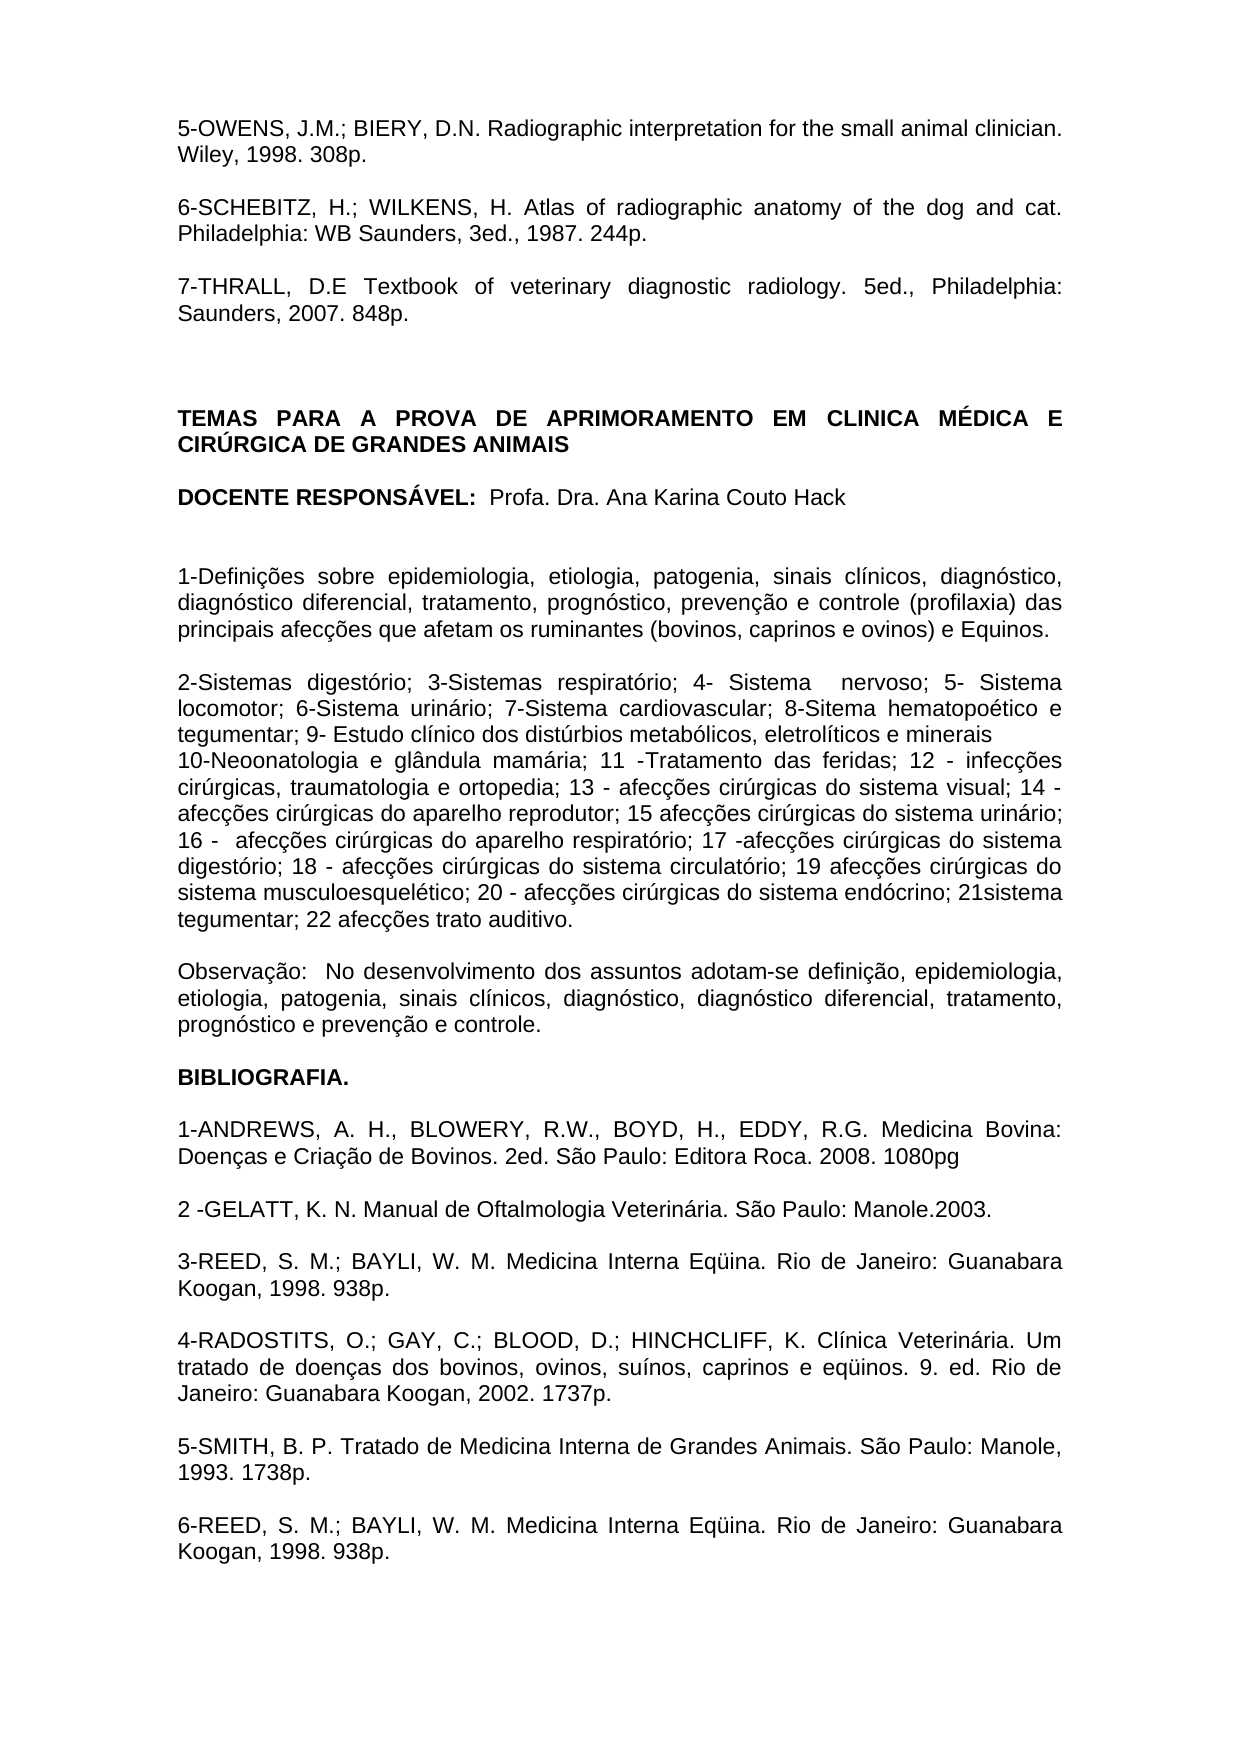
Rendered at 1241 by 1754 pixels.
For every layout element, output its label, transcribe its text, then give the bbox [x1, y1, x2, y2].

text 5-SMITH, B. P. Tratado de Medicina Interna de Grandes Animais. São Paulo: Manole, 1993. 1738p. [177, 1433, 1063, 1485]
text 3-REED, S. M.; BAYLI, W. M. Medicina Interna Eqüina. Rio de Janeiro: Guanabara Koogan, 1998. 938p. [177, 1248, 1063, 1301]
text 4-RADOSTITS, O.; GAY, C.; BLOOD, D.; HINCHCLIFF, K. Clínica Veterinária. Um tratado de doenças dos bovinos, ovinos, suínos, caprinos e eqüinos. 9. ed. Rio de Janeiro: Guanabara Koogan, 2002. 1737p. [177, 1327, 1063, 1406]
text 5-OWENS, J.M.; BIERY, D.N. Radiographic interpretation for the small animal clinician. Wiley, 1998. 308p. [177, 115, 1063, 168]
text TEMAS PARA A PROVA DE APRIMORAMENTO EM CLINICA MÉDICA E CIRÚRGICA DE GRANDES ANIMAIS [177, 405, 1063, 458]
text 6-REED, S. M.; BAYLI, W. M. Medicina Interna Eqüina. Rio de Janeiro: Guanabara Koogan, 1998. 938p. [177, 1512, 1063, 1564]
text 6-SCHEBITZ, H.; WILKENS, H. Atlas of radiographic anatomy of the dog and cat. Philadelphia: WB Saunders, 3ed., 1987. 244p. [177, 194, 1063, 247]
text 1-Definições sobre epidemiologia, etiologia, patogenia, sinais clínicos, diagnóstico, diagnóstico diferencial, tratamento, prognóstico, prevenção e controle (profilaxia) das principais afecções que afetam os ruminantes (bovinos, caprinos e ovinos) e Equinos. [177, 563, 1063, 642]
text 2 -GELATT, K. N. Manual de Oftalmologia Veterinária. São Paulo: Manole.2003. [177, 1196, 1063, 1222]
text BIBLIOGRAFIA. [177, 1064, 1063, 1090]
text 1-ANDREWS, A. H., BLOWERY, R.W., BOYD, H., EDDY, R.G. Medicina Bovina: Doenças e Criação de Bovinos. 2ed. São Paulo: Editora Roca. 2008. 1080pg [177, 1116, 1063, 1169]
text 10-Neoonatologia e glândula mamária; 11 -Tratamento das feridas; 12 - infecções cirúrgicas, traumatologia e ortopedia; 13 - afecções cirúrgicas do sistema visual; 14 - afecções cirúrgicas do aparelho reprodutor; 15 afecções cirúrgicas do sistema urinário; 16 - afecções cirúrgicas do aparelho respiratório; 17 -afecções cirúrgicas do sistema digestório; 18 - afecções cirúrgicas do sistema circulatório; 19 afecções cirúrgicas do sistema musculoesquelético; 20 - afecções cirúrgicas do sistema endócrino; 21sistema tegumentar; 22 afecções trato auditivo. [177, 747, 1063, 932]
text Observação: No desenvolvimento dos assuntos adotam-se definição, epidemiologia, etiologia, patogenia, sinais clínicos, diagnóstico, diagnóstico diferencial, tratamento, prognóstico e prevenção e controle. [177, 958, 1063, 1037]
text 2-Sistemas digestório; 3-Sistemas respiratório; 4- Sistema nervoso; 5- Sistema locomotor; 6-Sistema urinário; 7-Sistema cardiovascular; 8-Sitema hematopoético e tegumentar; 9- Estudo clínico dos distúrbios metabólicos, eletrolíticos e minerais [177, 668, 1063, 747]
text 7-THRALL, D.E Textbook of veterinary diagnostic radiology. 5ed., Philadelphia: Saunders, 2007. 848p. [177, 273, 1063, 326]
text DOCENTE RESPONSÁVEL: Profa. Dra. Ana Karina Couto Hack [177, 484, 1063, 510]
